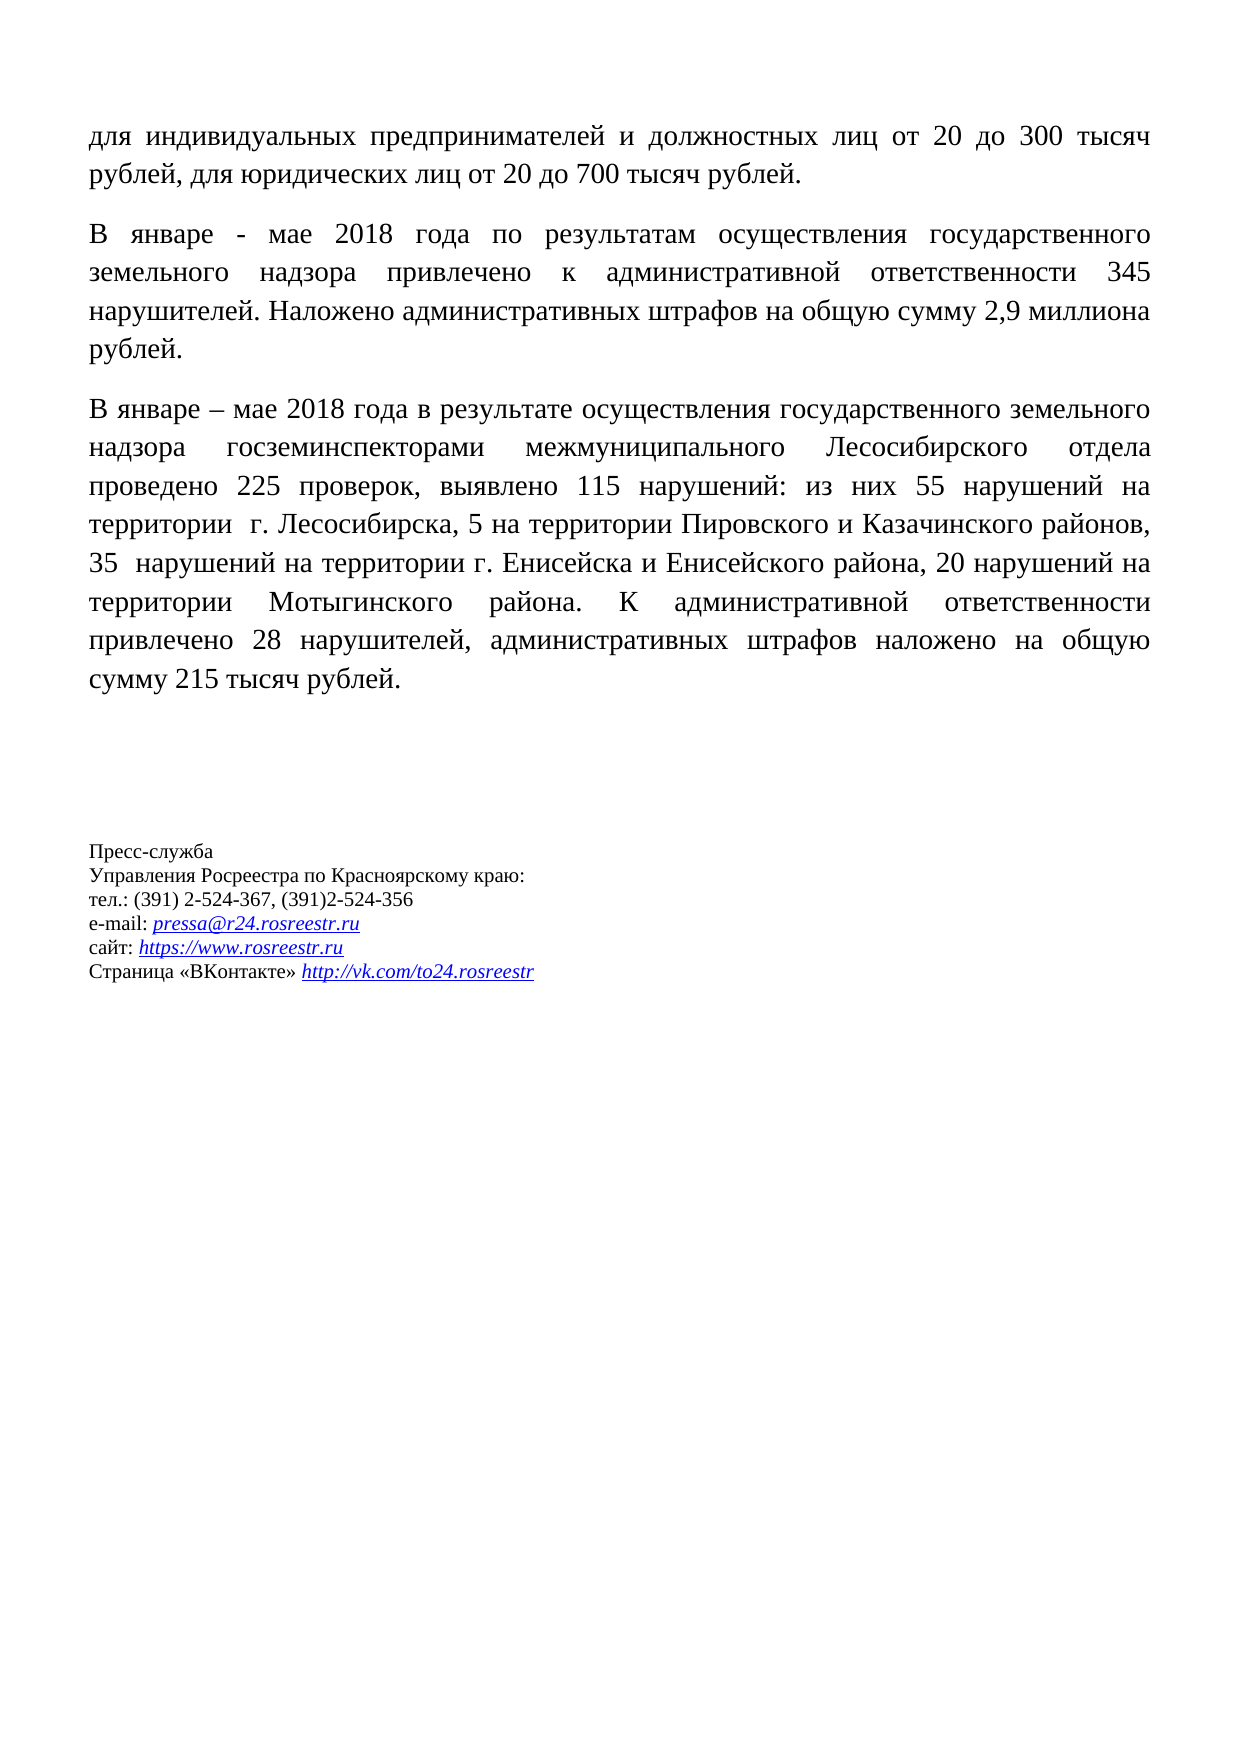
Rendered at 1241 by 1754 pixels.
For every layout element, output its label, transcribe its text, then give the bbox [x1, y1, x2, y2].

text В январе - мае 2018 года по результатам осуществления государственного земельного надзора привлечено к административной ответственности 345 нарушителей. Наложено административных штрафов на общую сумму 2,9 миллиона рублей. [89, 216, 1152, 365]
text е-mail: pressa@r24.rosreestr.ru [89, 911, 1152, 935]
text сайт: https://www.rosreestr.ru [89, 935, 1152, 959]
text тел.: (391) 2-524-367, (391)2-524-356 [89, 887, 1152, 911]
text Управления Росреестра по Красноярскому краю: [89, 863, 1152, 887]
text Страница «ВКонтакте» http://vk.com/to24.rosreestr [89, 959, 1152, 983]
text В январе – мае 2018 года в результате осуществления государственного земельного надзора госземинспекторами межмуниципального Лесосибирского отдела проведено 225 проверок, выявлено 115 нарушений: из них 55 нарушений на территории г. Лесосибирска, 5 на территории Пировского и Казачинского районов, 35 нарушений на территории г. Енисейска и Енисейского района, 20 нарушений на территории Мотыгинского района. К административной ответственности привлечено 28 нарушителей, административных штрафов наложено на общую сумму 215 тысяч рублей. [89, 391, 1152, 694]
text Пресс-служба [89, 839, 1152, 863]
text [89, 118, 1152, 190]
